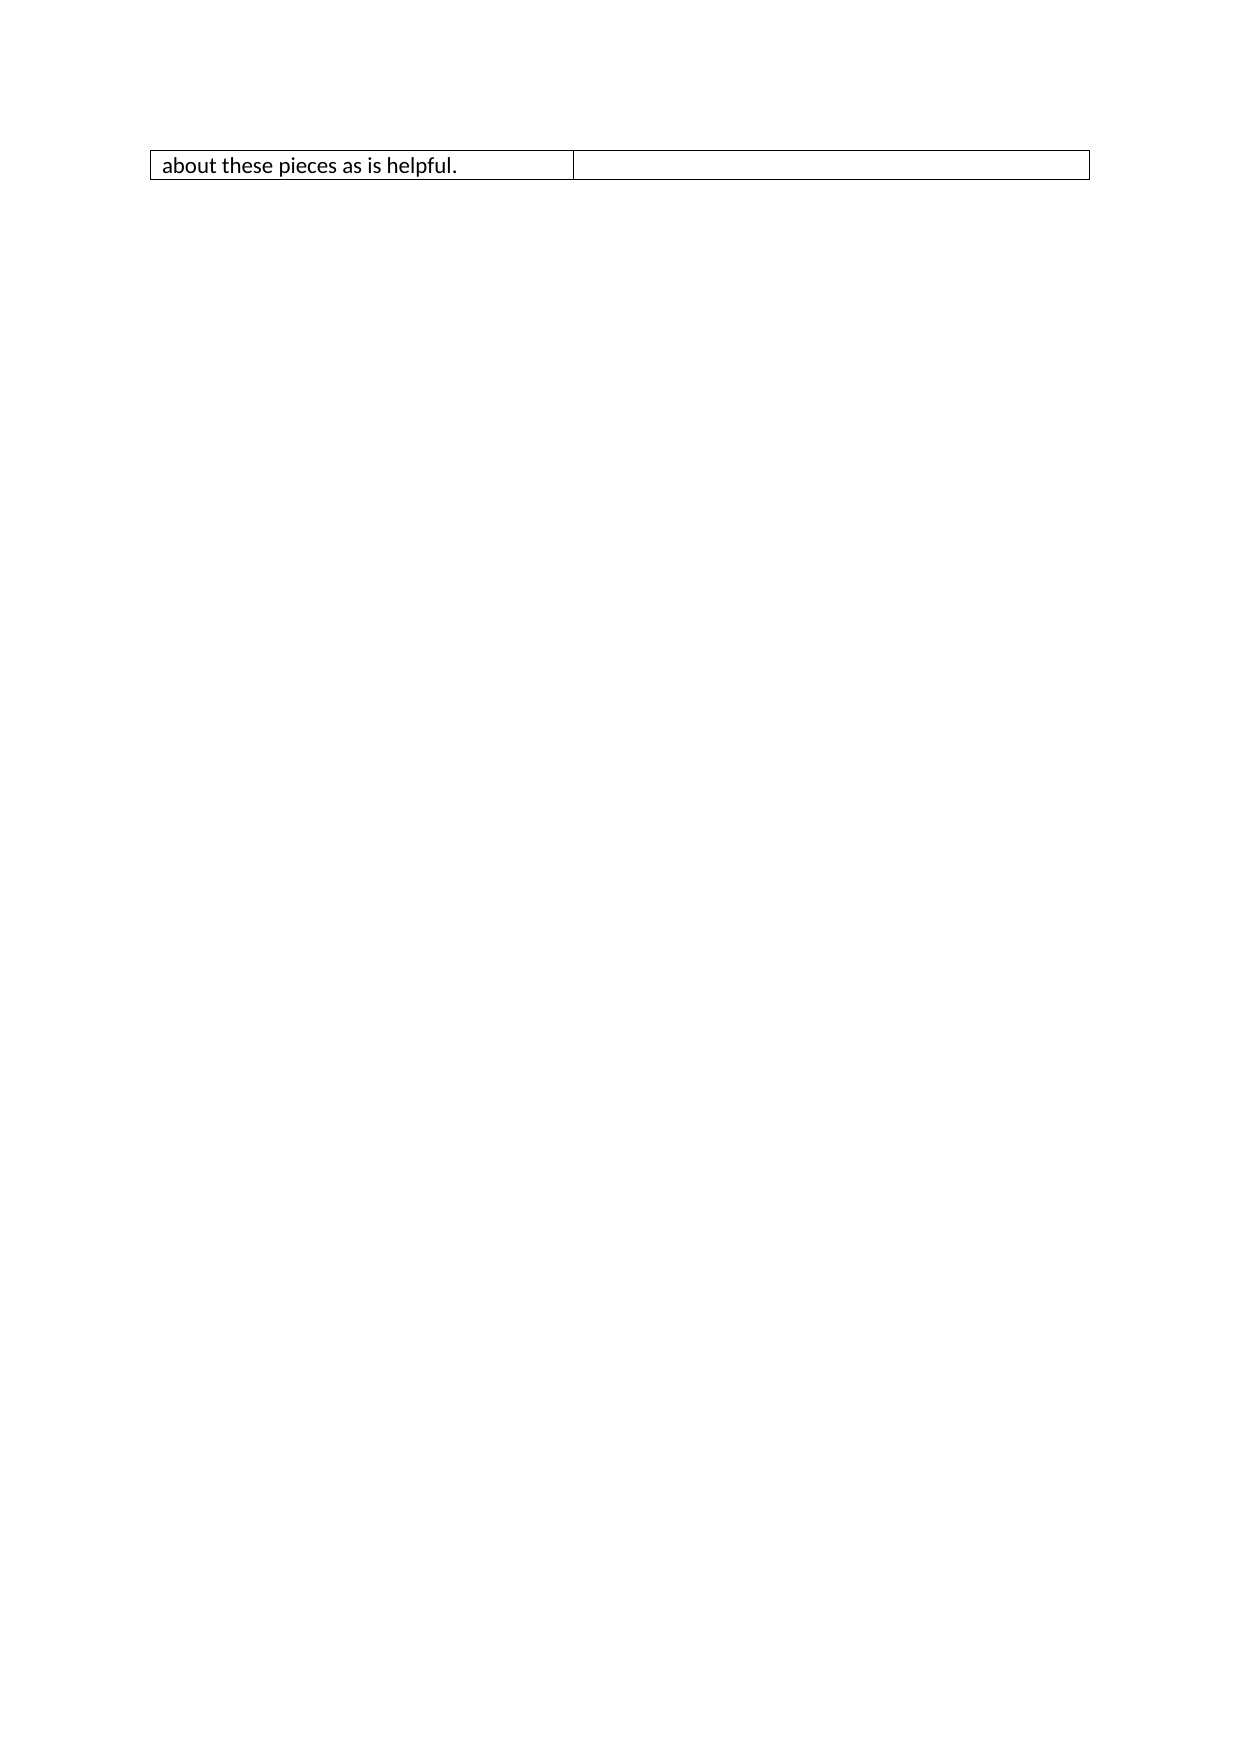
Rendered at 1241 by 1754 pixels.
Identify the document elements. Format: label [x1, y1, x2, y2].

table_cell [151, 151, 573, 179]
table_cell [574, 151, 1089, 179]
